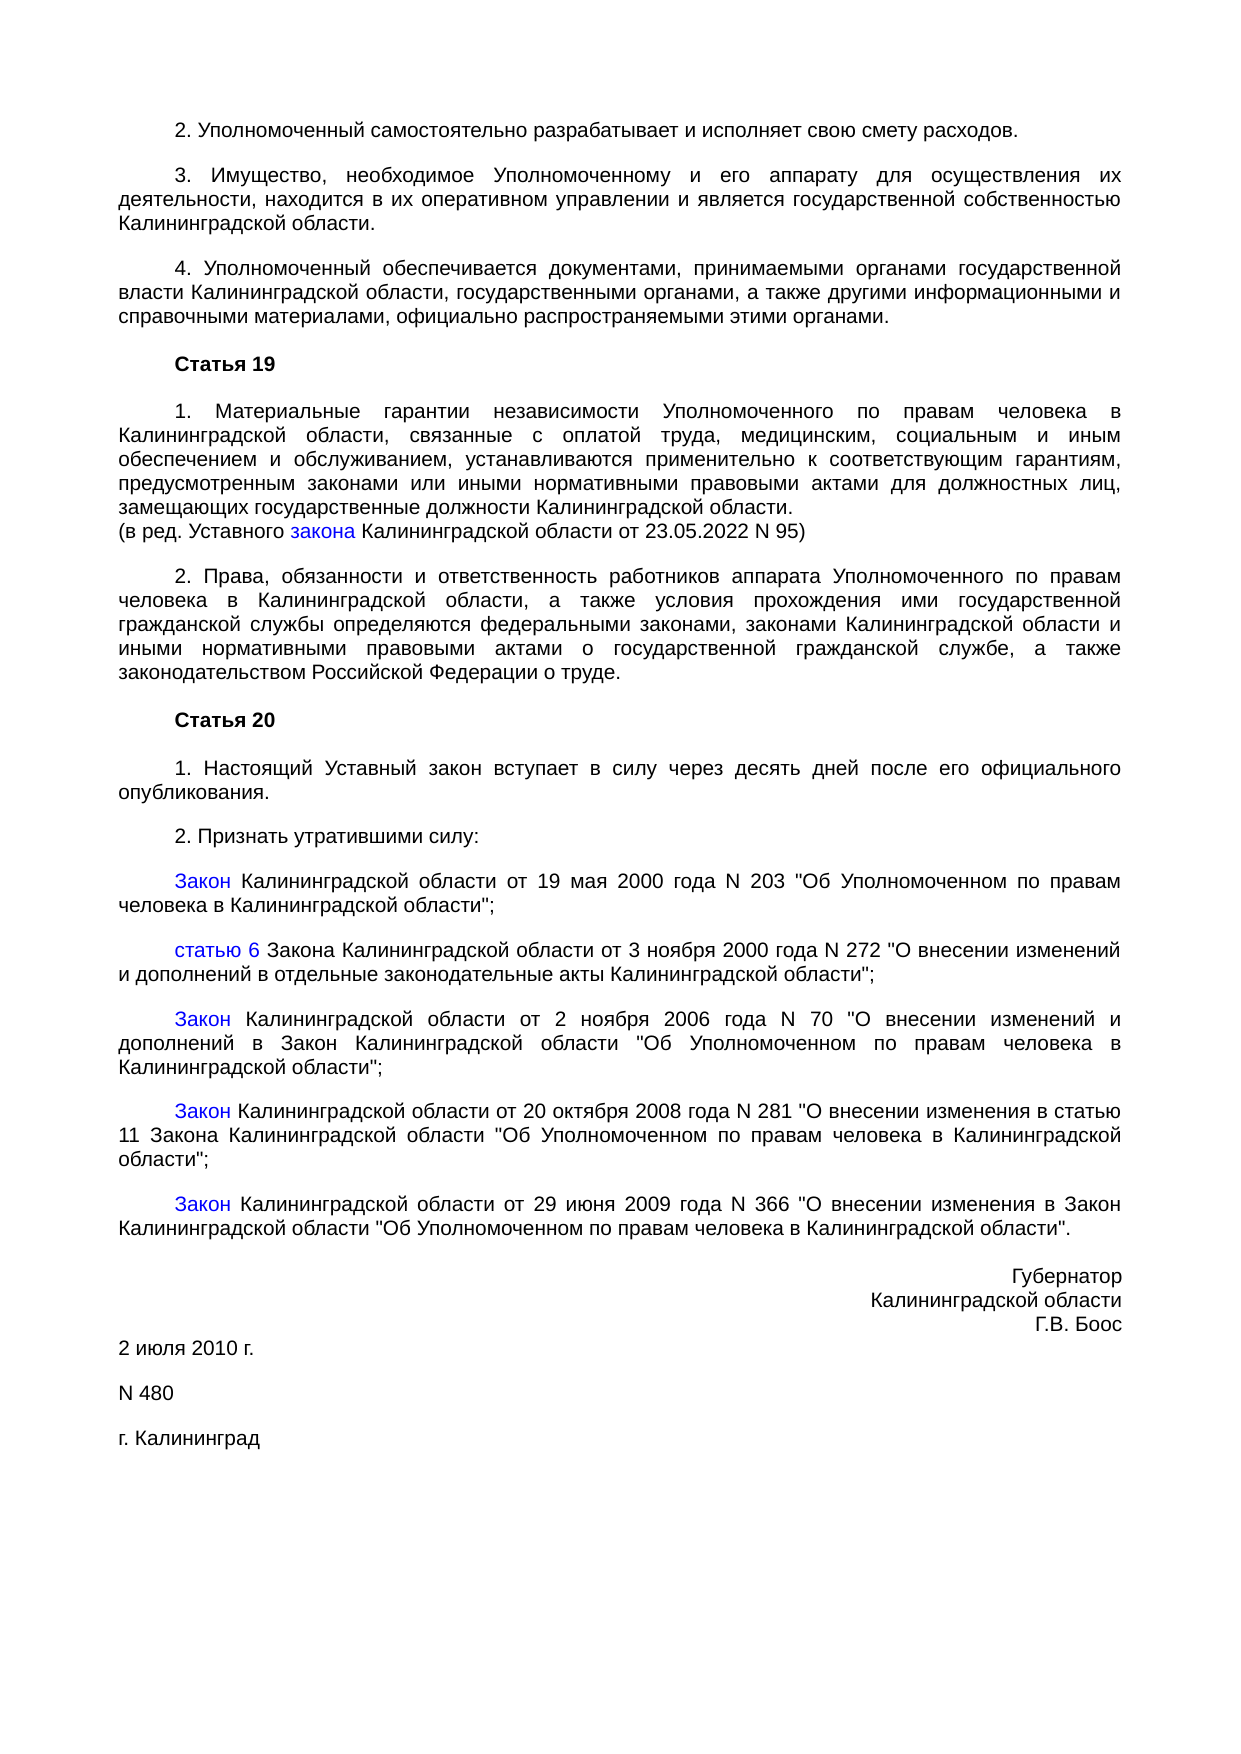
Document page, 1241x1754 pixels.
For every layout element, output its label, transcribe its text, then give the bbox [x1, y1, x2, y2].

text 2. Уполномоченный самостоятельно разрабатывает и исполняет свою смету расходов. [118, 118, 1122, 142]
text г. Калининград [118, 1425, 1122, 1449]
list Статья 20 [118, 708, 1122, 732]
text Закон Калининградской области от 2 ноября 2006 года N 70 "О внесении изменений и дополнений в Закон Калининградской области "Об Уполномоченном по правам человека в Калининградской области"; [118, 1007, 1122, 1078]
text статью 6 Закона Калининградской области от 3 ноября 2000 года N 272 "О внесении изменений и дополнений в отдельные законодательные акты Калининградской области"; [118, 938, 1122, 986]
text 1. Материальные гарантии независимости Уполномоченного по правам человека в Калининградской области, связанные с оплатой труда, медицинским, социальным и иным обеспечением и обслуживанием, устанавливаются применительно к соответствующим гарантиям, предусмотренным законами или иными нормативными правовыми актами для должностных лиц, замещающих государственные должности Калининградской области. [118, 399, 1122, 519]
list Статья 19 [118, 351, 1122, 375]
text Калининградской области [118, 1288, 1122, 1312]
text Закон Калининградской области от 20 октября 2008 года N 281 "О внесении изменения в статью 11 Закона Калининградской области "Об Уполномоченном по правам человека в Калининградской области"; [118, 1099, 1122, 1171]
text 1. Настоящий Уставный закон вступает в силу через десять дней после его официального опубликования. [118, 756, 1122, 803]
text 2. Права, обязанности и ответственность работников аппарата Уполномоченного по правам человека в Калининградской области, а также условия прохождения ими государственной гражданской службы определяются федеральными законами, законами Калининградской области и иными нормативными правовыми актами о государственной гражданской службе, а также законодательством Российской Федерации о труде. [118, 564, 1122, 684]
text 3. Имущество, необходимое Уполномоченному и его аппарату для осуществления их деятельности, находится в их оперативном управлении и является государственной собственностью Калининградской области. [118, 163, 1122, 235]
text 2. Признать утратившими силу: [118, 824, 1122, 848]
text Закон Калининградской области от 29 июня 2009 года N 366 "О внесении изменения в Закон Калининградской области "Об Уполномоченном по правам человека в Калининградской области". [118, 1192, 1122, 1240]
text Закон Калининградской области от 19 мая 2000 года N 203 "Об Уполномоченном по правам человека в Калининградской области"; [118, 869, 1122, 917]
text N 480 [118, 1381, 1122, 1404]
text (в ред. Уставного закона Калининградской области от 23.05.2022 N 95) [118, 519, 1122, 543]
text Г.В. Боос [118, 1312, 1122, 1336]
text 2 июля 2010 г. [118, 1336, 1122, 1360]
text 4. Уполномоченный обеспечивается документами, принимаемыми органами государственной власти Калининградской области, государственными органами, а также другими информационными и справочными материалами, официально распространяемыми этими органами. [118, 256, 1122, 327]
text Губернатор [118, 1264, 1122, 1288]
